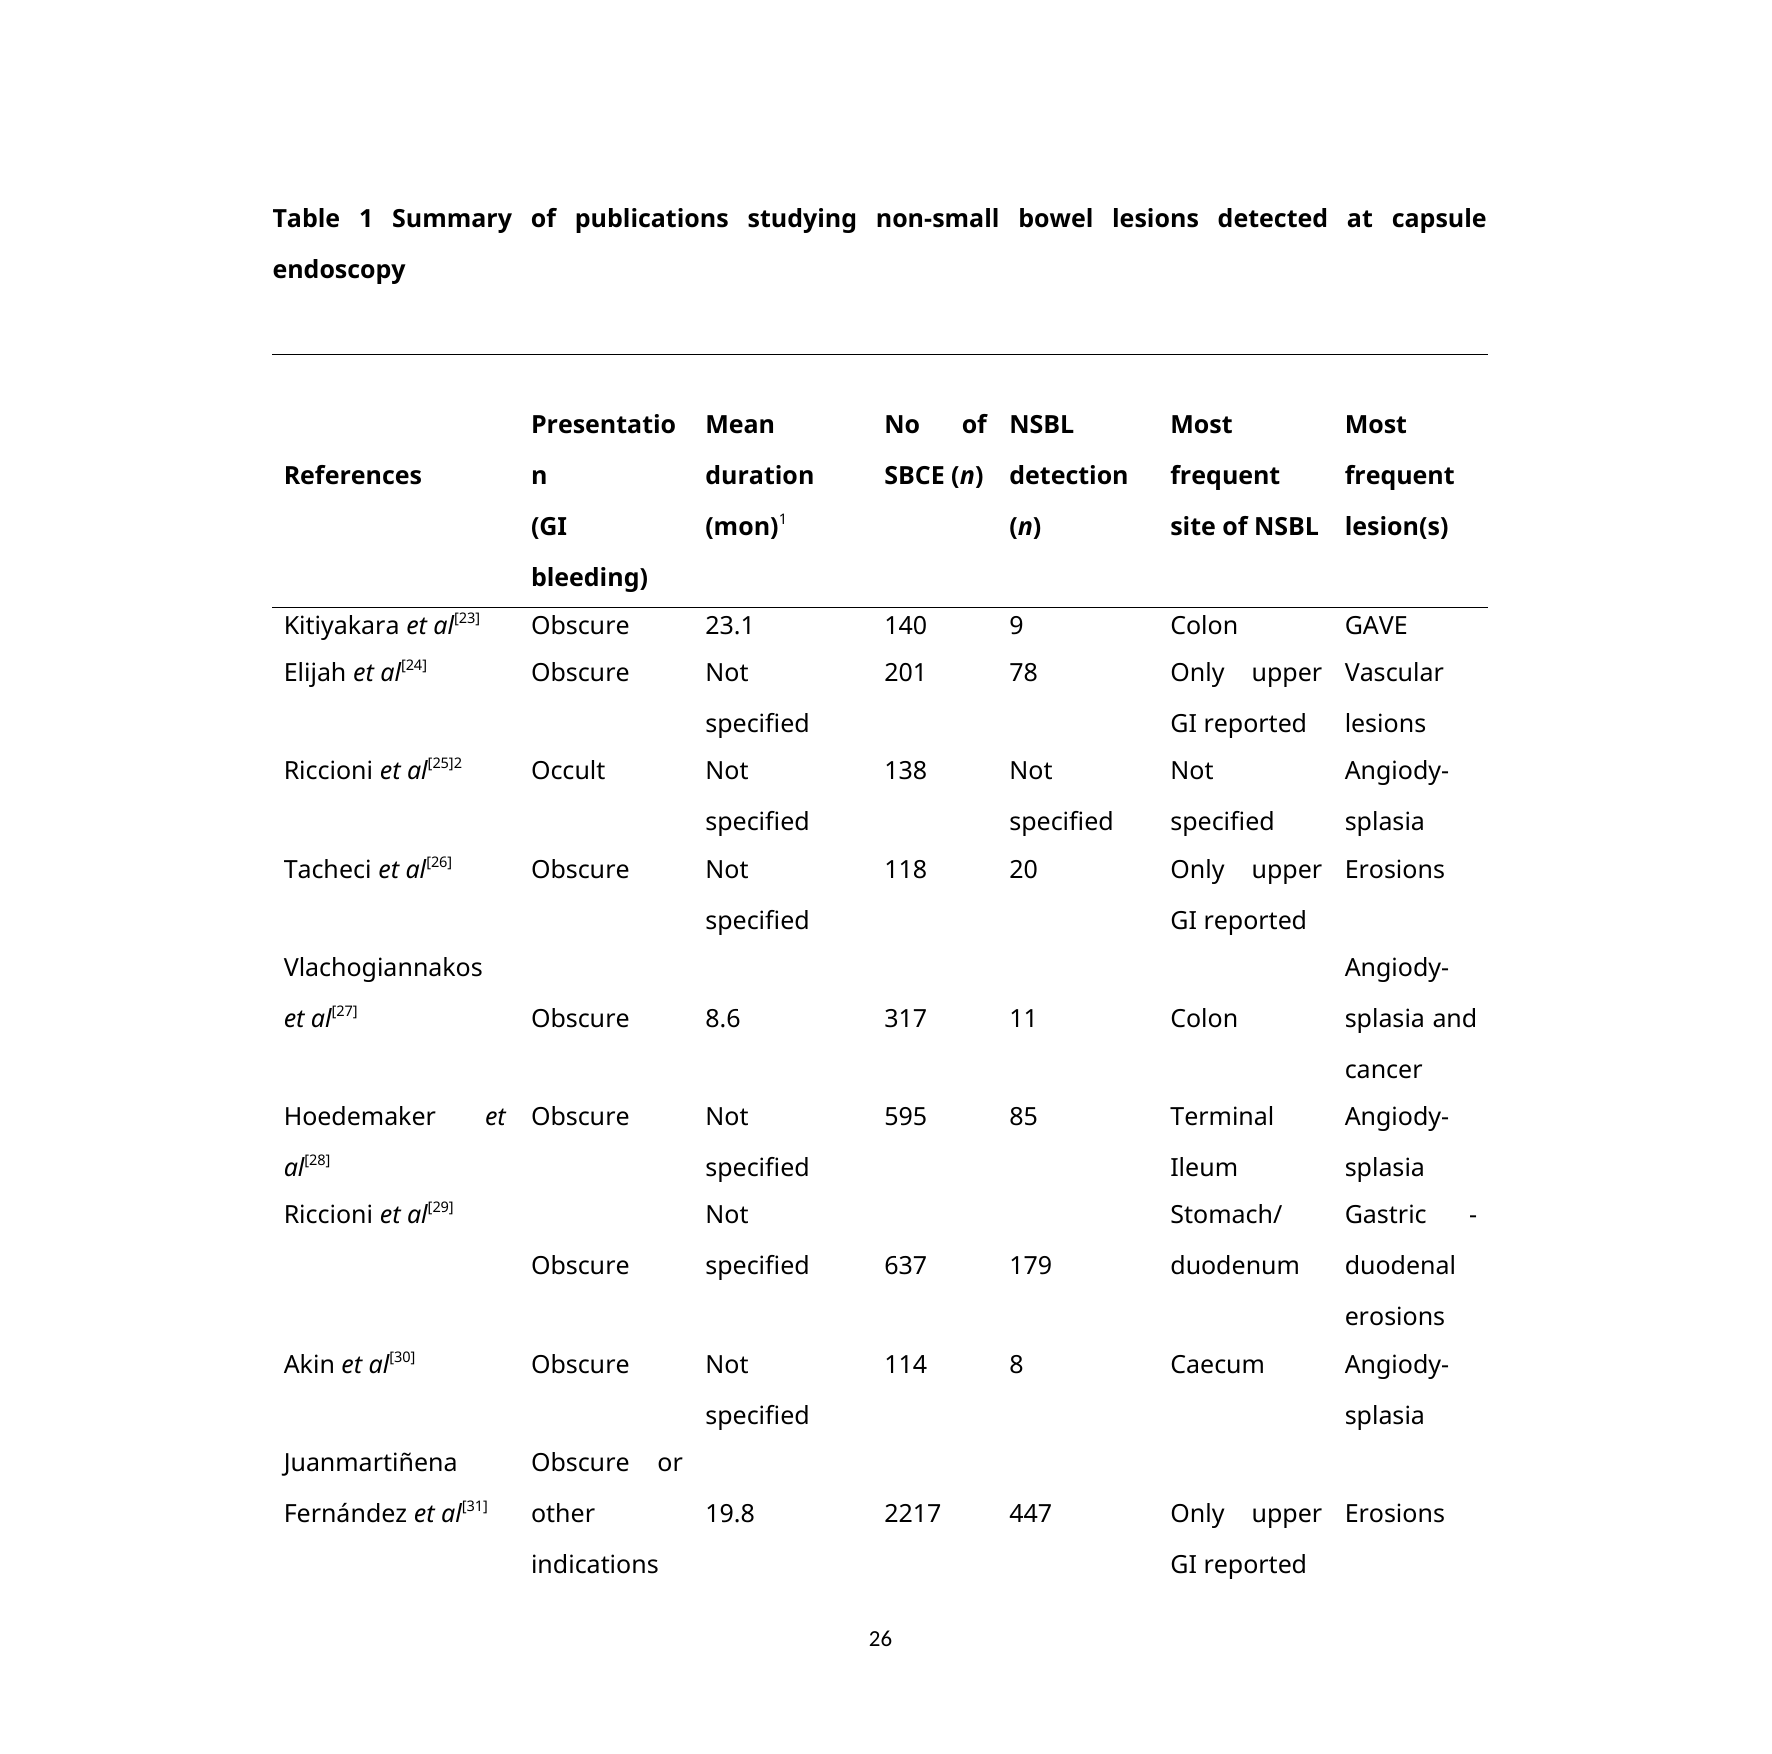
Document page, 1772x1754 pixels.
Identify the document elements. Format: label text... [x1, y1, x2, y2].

table_cell 8 [998, 1346, 1159, 1444]
table_cell 85 [998, 1099, 1159, 1197]
table_cell Colon [1159, 950, 1333, 1099]
table_cell Not specified [694, 1346, 873, 1444]
table_cell Only upper GI reported [1159, 655, 1333, 753]
table_cell 9 [998, 608, 1159, 655]
table_cell 11 [998, 950, 1159, 1099]
table_header Most frequent site of NSBL [1159, 355, 1333, 607]
table_cell 140 [873, 608, 998, 655]
table_cell Obscure [520, 1099, 694, 1197]
text Table 1 Summary of publications studying non-small bowel lesions detected at capsule endoscopy [272, 201, 1488, 286]
table_cell Riccioni et al[25]2 [272, 753, 519, 851]
table_cell Angiody-splasia [1333, 1099, 1488, 1197]
table_cell Hoedemaker et al[28] [272, 1099, 519, 1197]
table_cell 8.6 [694, 950, 873, 1099]
table_cell 20 [998, 851, 1159, 949]
table_cell Kitiyakara et al[23] [272, 608, 519, 655]
table_cell Colon [1159, 608, 1333, 655]
table_cell 201 [873, 655, 998, 753]
table_cell Vascular lesions [1333, 655, 1488, 753]
table_header References [272, 355, 519, 607]
table_cell Obscure [520, 1346, 694, 1444]
table_cell 447 [998, 1445, 1159, 1594]
table_cell Not specified [694, 753, 873, 851]
table_cell Not specified [694, 1099, 873, 1197]
table_cell 138 [873, 753, 998, 851]
table_cell 2217 [873, 1445, 998, 1594]
table_cell Akin et al[30] [272, 1346, 519, 1444]
table_cell Only upper GI reported [1159, 851, 1333, 949]
table_cell Stomach/ duodenum [1159, 1197, 1333, 1346]
table_header Mean duration (mon)1 [694, 355, 873, 607]
table_cell Juanmartiñena Fernández et al[31] [272, 1445, 519, 1594]
table_cell Angiody-splasia [1333, 753, 1488, 851]
table_cell Occult [520, 753, 694, 851]
table_cell Obscure [520, 608, 694, 655]
table_cell 114 [873, 1346, 998, 1444]
table_cell 179 [998, 1197, 1159, 1346]
table_cell Riccioni et al[29] [272, 1197, 519, 1346]
table_cell 78 [998, 655, 1159, 753]
table_header Most frequent lesion(s) [1333, 355, 1488, 607]
table_cell Only upper GI reported [1159, 1445, 1333, 1594]
table_cell Terminal Ileum [1159, 1099, 1333, 1197]
table_cell Obscure [520, 1197, 694, 1346]
table_cell Caecum [1159, 1346, 1333, 1444]
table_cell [520, 1445, 694, 1594]
table_cell Vlachogiannakos et al[27] [272, 950, 519, 1099]
table_cell Erosions [1333, 851, 1488, 949]
table_cell 23.1 [694, 608, 873, 655]
table_cell Not specified [694, 1197, 873, 1346]
table_cell 595 [873, 1099, 998, 1197]
table_cell Not specified [694, 851, 873, 949]
table_cell Tacheci et al[26] [272, 851, 519, 949]
table_cell Not specified [998, 753, 1159, 851]
table_cell GAVE [1333, 608, 1488, 655]
table_cell Gastric - duodenal erosions [1333, 1197, 1488, 1346]
table_cell Angiody-splasia and cancer [1333, 950, 1488, 1099]
table_cell 637 [873, 1197, 998, 1346]
table_cell 317 [873, 950, 998, 1099]
table_cell Not specified [1159, 753, 1333, 851]
table_cell Obscure [520, 851, 694, 949]
table_cell Obscure [520, 950, 694, 1099]
table_cell Elijah et al[24] [272, 655, 519, 753]
table_header No of SBCE (n) [873, 355, 998, 607]
table_cell 118 [873, 851, 998, 949]
table_cell 19.8 [694, 1445, 873, 1594]
table_header NSBL detection (n) [998, 355, 1159, 607]
table_cell Obscure [520, 655, 694, 753]
table_cell Angiody-splasia [1333, 1346, 1488, 1444]
table_cell Erosions [1333, 1445, 1488, 1594]
table_header Presentation (GI bleeding) [520, 355, 694, 607]
table_cell Not specified [694, 655, 873, 753]
